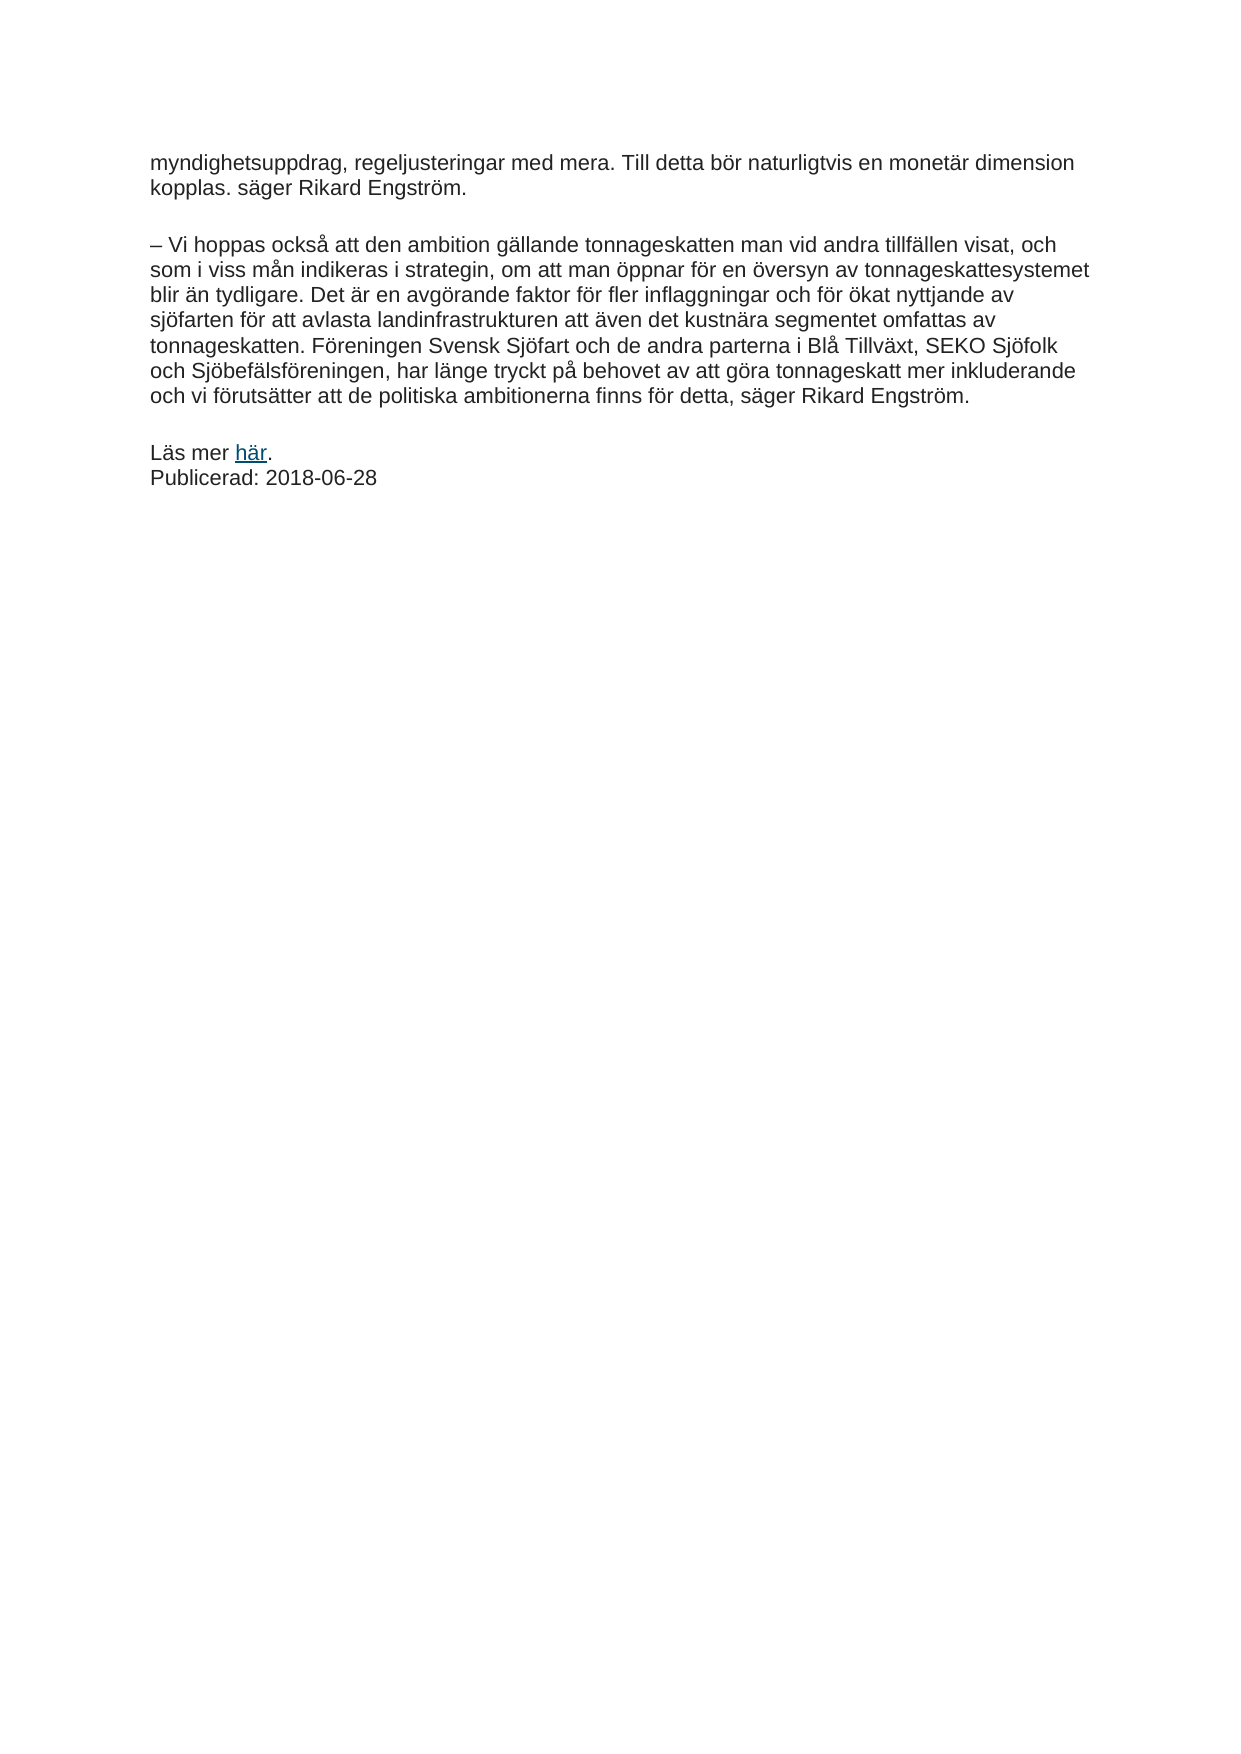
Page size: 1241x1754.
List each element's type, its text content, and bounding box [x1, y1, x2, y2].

text Publicerad: 2018-06-28 [150, 464, 1090, 490]
text Läs mer här. [150, 439, 1090, 464]
text – Vi hoppas också att den ambition gällande tonnageskatten man vid andra tillfällen visat, och som i viss mån indikeras i strategin, om att man öppnar för en översyn av tonnageskattesystemet blir än tydligare. Det är en avgörande faktor för fler inflaggningar och för ökat nyttjande av sjöfarten för att avlasta landinfrastrukturen att även det kustnära segmentet omfattas av tonnageskatten. Föreningen Svensk Sjöfart och de andra parterna i Blå Tillväxt, SEKO Sjöfolk och Sjöbefälsföreningen, har länge tryckt på behovet av att göra tonnageskatt mer inkluderande och vi förutsätter att de politiska ambitionerna finns för detta, säger Rikard Engström. [150, 232, 1090, 408]
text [150, 150, 1090, 200]
